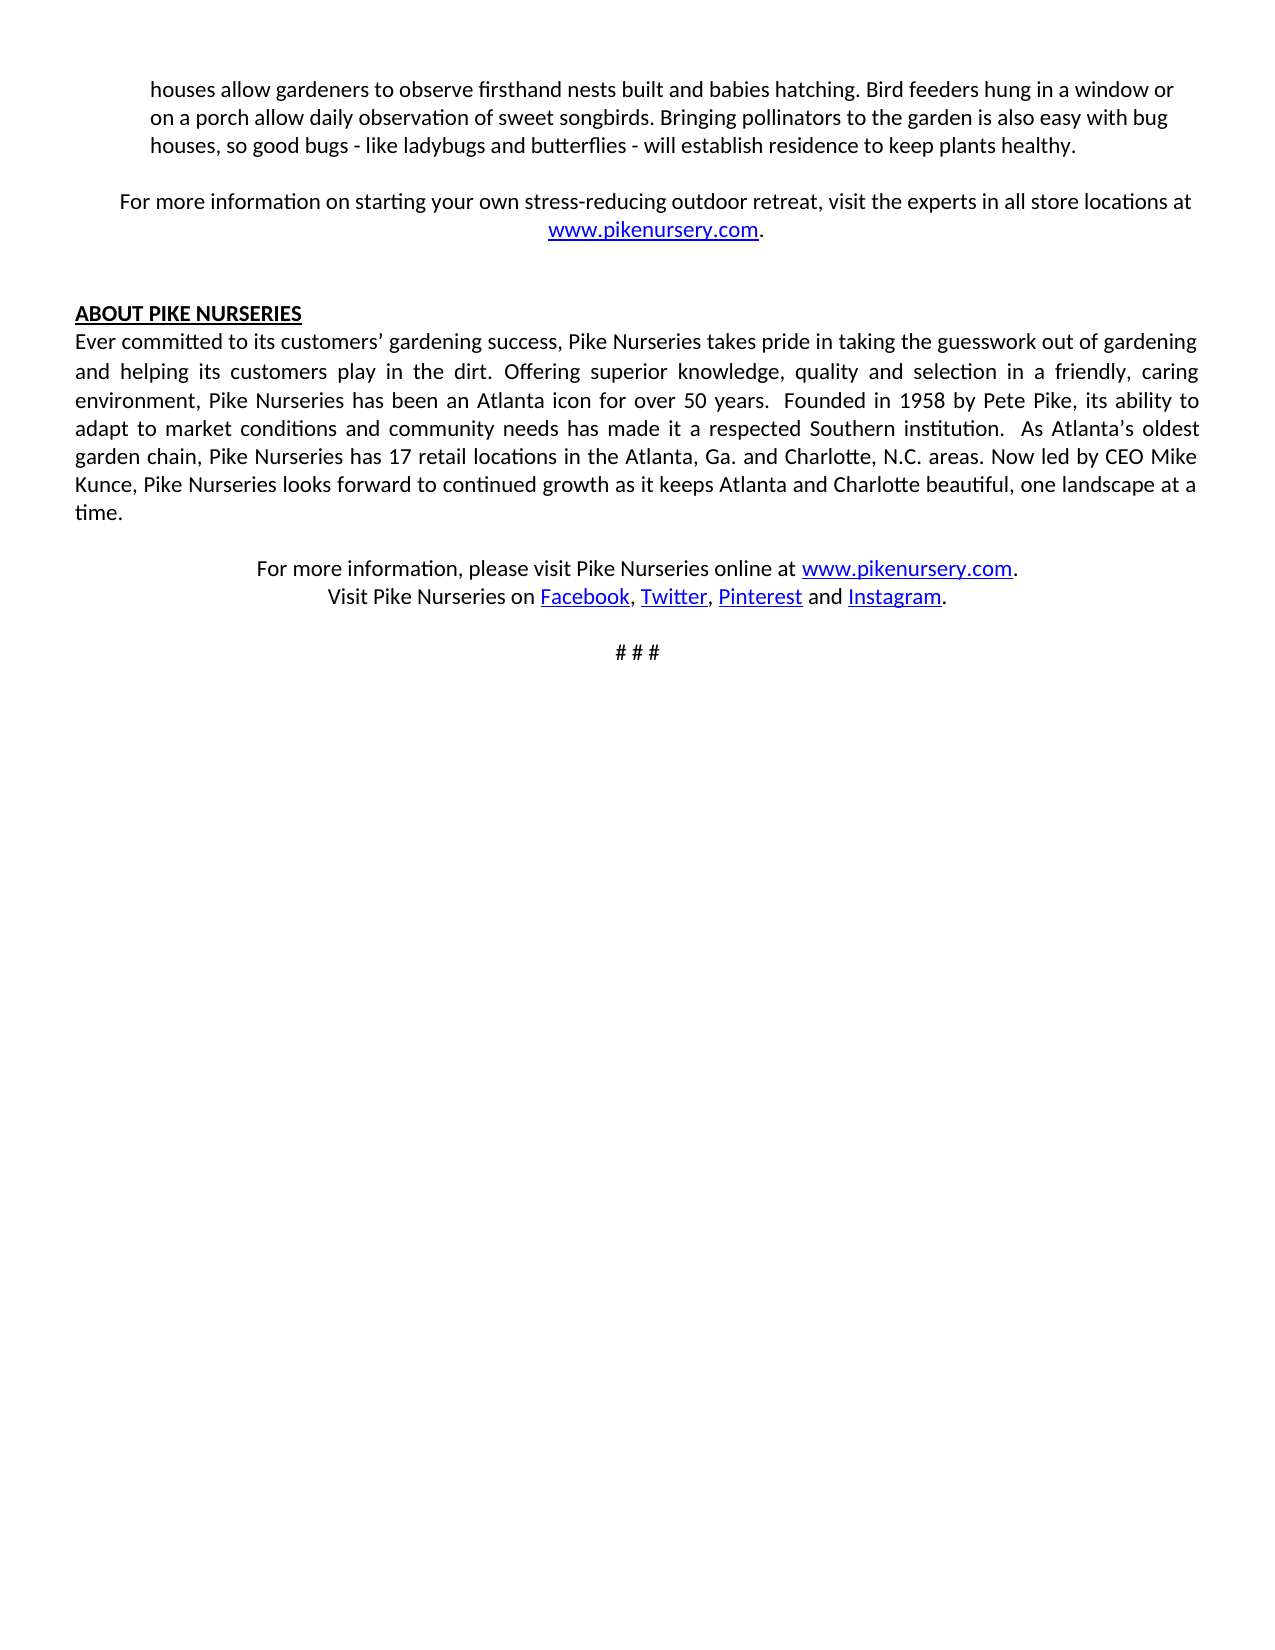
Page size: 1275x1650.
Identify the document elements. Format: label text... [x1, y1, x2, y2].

text For more information on starting your own stress-reducing outdoor retreat, visit the experts in all store locations at www.pikenursery.com. [112, 187, 1200, 243]
text ABOUT PIKE NURSERIES [75, 299, 1200, 327]
text Ever committed to its customers’ gardening success, Pike Nurseries takes pride in taking the guesswork out of gardening and helping its customers play in the dirt. Offering superior knowledge, quality and selection in a friendly, caring environment, Pike Nurseries has been an Atlanta icon for over 50 years. Founded in 1958 by Pete Pike, its ability to adapt to market conditions and community needs has made it a respected Southern institution. As Atlanta’s oldest garden chain, Pike Nurseries has 17 retail locations in the Atlanta, Ga. and Charlotte, N.C. areas. Now led by CEO Mike Kunce, Pike Nurseries looks forward to continued growth as it keeps Atlanta and Charlotte beautiful, one landscape at a time. [75, 327, 1200, 526]
text Visit Pike Nurseries on Facebook, Twitter, Pinterest and Instagram. [75, 582, 1200, 610]
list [112, 75, 1200, 159]
text For more information, please visit Pike Nurseries online at www.pikenursery.com. [75, 554, 1200, 582]
text # # # [75, 638, 1200, 666]
